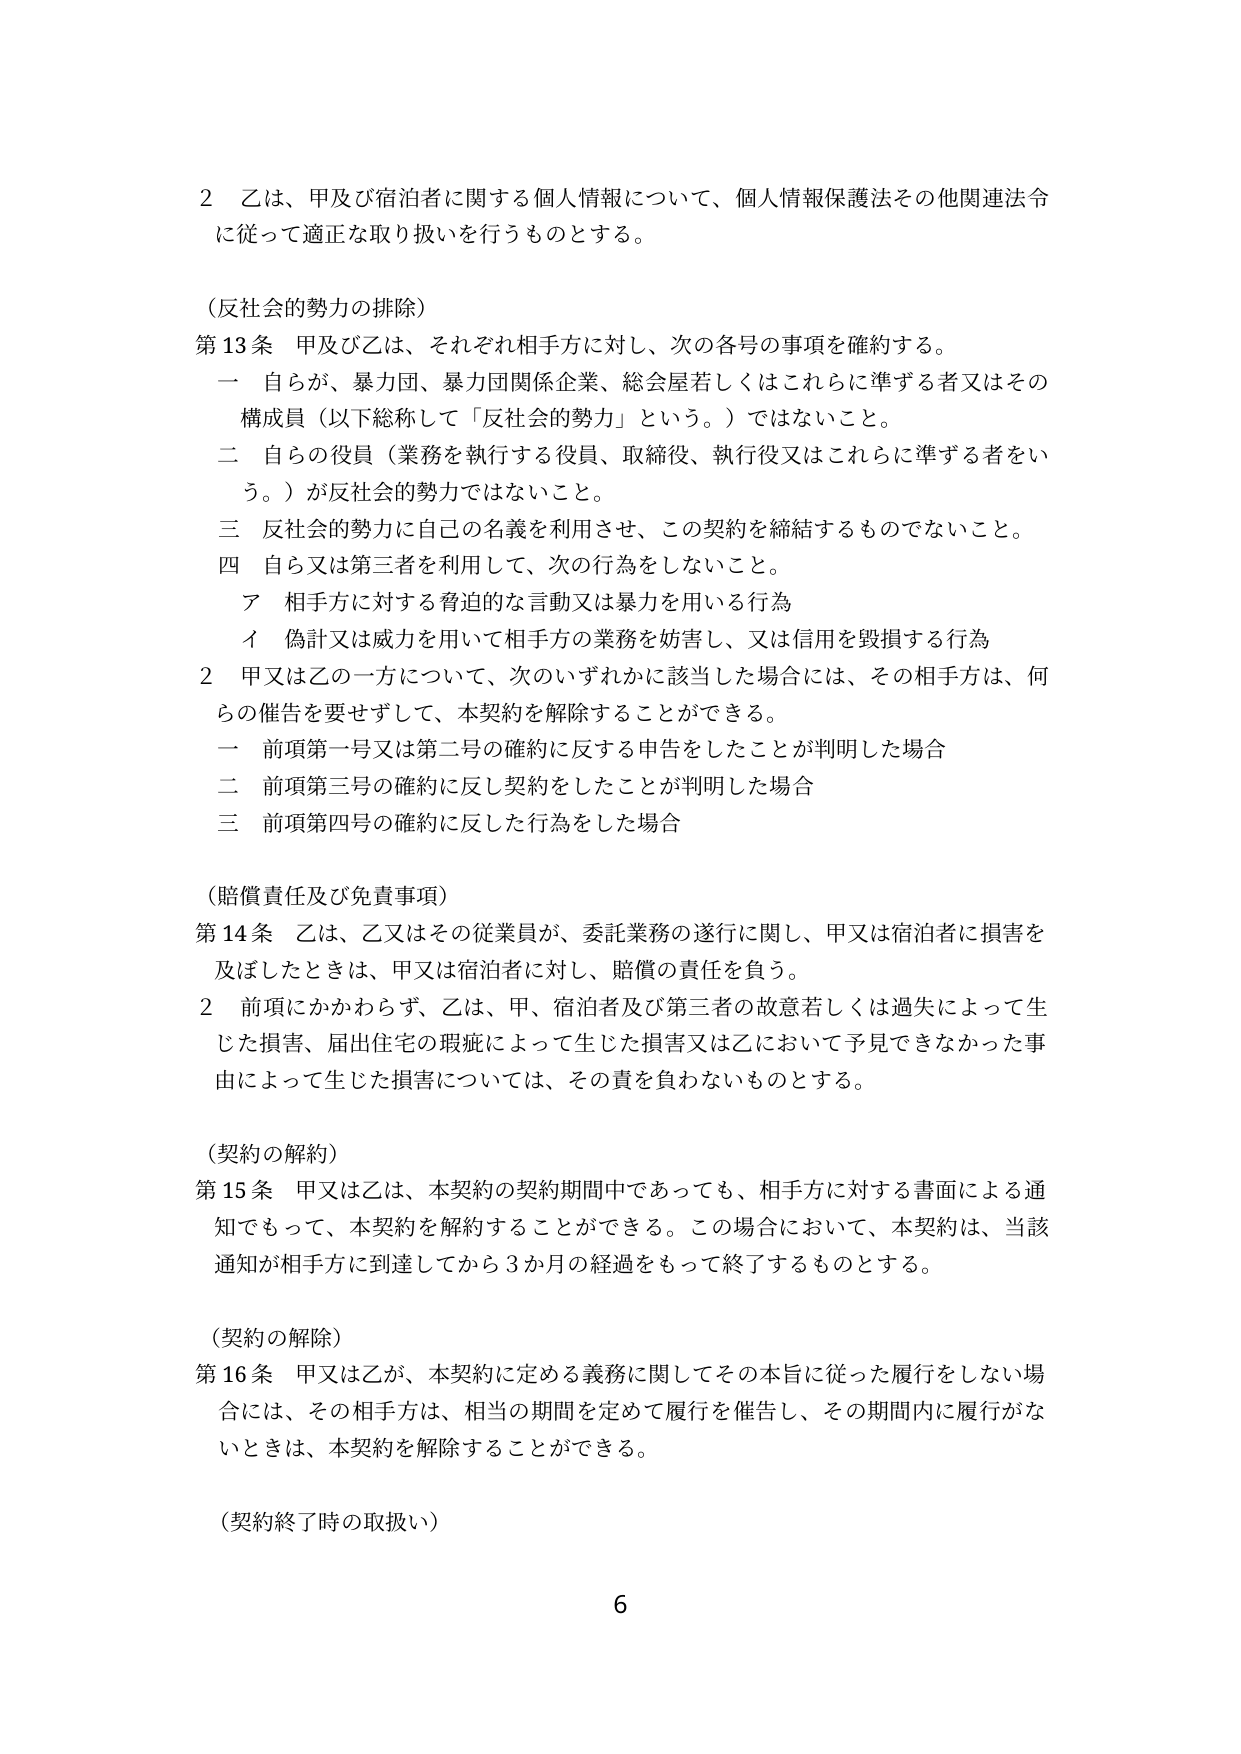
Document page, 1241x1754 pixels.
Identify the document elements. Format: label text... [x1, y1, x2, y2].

text ア 相手方に対する脅迫的な言動又は暴力を用いる行為 [196, 583, 1049, 619]
text ２ 乙は、甲及び宿泊者に関する個人情報について、個人情報保護法その他関連法令に従って適正な取り扱いを行うものとする。 [196, 178, 1049, 252]
text （契約の解約） [196, 1134, 1049, 1171]
text 一 自らが、暴力団、暴力団関係企業、総会屋若しくはこれらに準ずる者又はその構成員（以下総称して「反社会的勢力」という。）ではないこと。 [217, 362, 1049, 436]
text （賠償責任及び免責事項） [196, 877, 1049, 914]
text 第15条 甲又は乙は、本契約の契約期間中であっても、相手方に対する書面による通知でもって、本契約を解約することができる。この場合において、本契約は、当該通知が相手方に到達してから３か月の経過をもって終了するものとする。 [196, 1171, 1049, 1281]
text 三 前項第四号の確約に反した行為をした場合 [196, 803, 1049, 840]
text 二 前項第三号の確約に反し契約をしたことが判明した場合 [196, 767, 1049, 803]
text ２ 前項にかかわらず、乙は、甲、宿泊者及び第三者の故意若しくは過失によって生じた損害、届出住宅の瑕疵によって生じた損害又は乙において予見できなかった事由によって生じた損害については、その責を負わないものとする。 [196, 987, 1049, 1098]
text 第13条 甲及び乙は、それぞれ相手方に対し、次の各号の事項を確約する。 [196, 325, 1049, 362]
text 二 自らの役員（業務を執行する役員、取締役、執行役又はこれらに準ずる者をいう。）が反社会的勢力ではないこと。 [217, 436, 1049, 509]
text 三 反社会的勢力に自己の名義を利用させ、この契約を締結するものでないこと。 [196, 509, 1049, 546]
text 第14条 乙は、乙又はその従業員が、委託業務の遂行に関し、甲又は宿泊者に損害を及ぼしたときは、甲又は宿泊者に対し、賠償の責任を負う。 [196, 914, 1049, 987]
text イ 偽計又は威力を用いて相手方の業務を妨害し、又は信用を毀損する行為 [196, 619, 1049, 656]
text 第16条 甲又は乙が、本契約に定める義務に関してその本旨に従った履行をしない場合には、その相手方は、相当の期間を定めて履行を催告し、その期間内に履行がないときは、本契約を解除することができる。 [196, 1355, 1049, 1465]
text 一 前項第一号又は第二号の確約に反する申告をしたことが判明した場合 [196, 730, 1049, 767]
text 四 自ら又は第三者を利用して、次の行為をしないこと。 [196, 546, 1049, 583]
text （契約終了時の取扱い） [186, 1502, 1049, 1539]
text ２ 甲又は乙の一方について、次のいずれかに該当した場合には、その相手方は、何らの催告を要せずして、本契約を解除することができる。 [196, 656, 1049, 730]
text （反社会的勢力の排除） [196, 289, 1049, 325]
text （契約の解除） [177, 1318, 1049, 1355]
